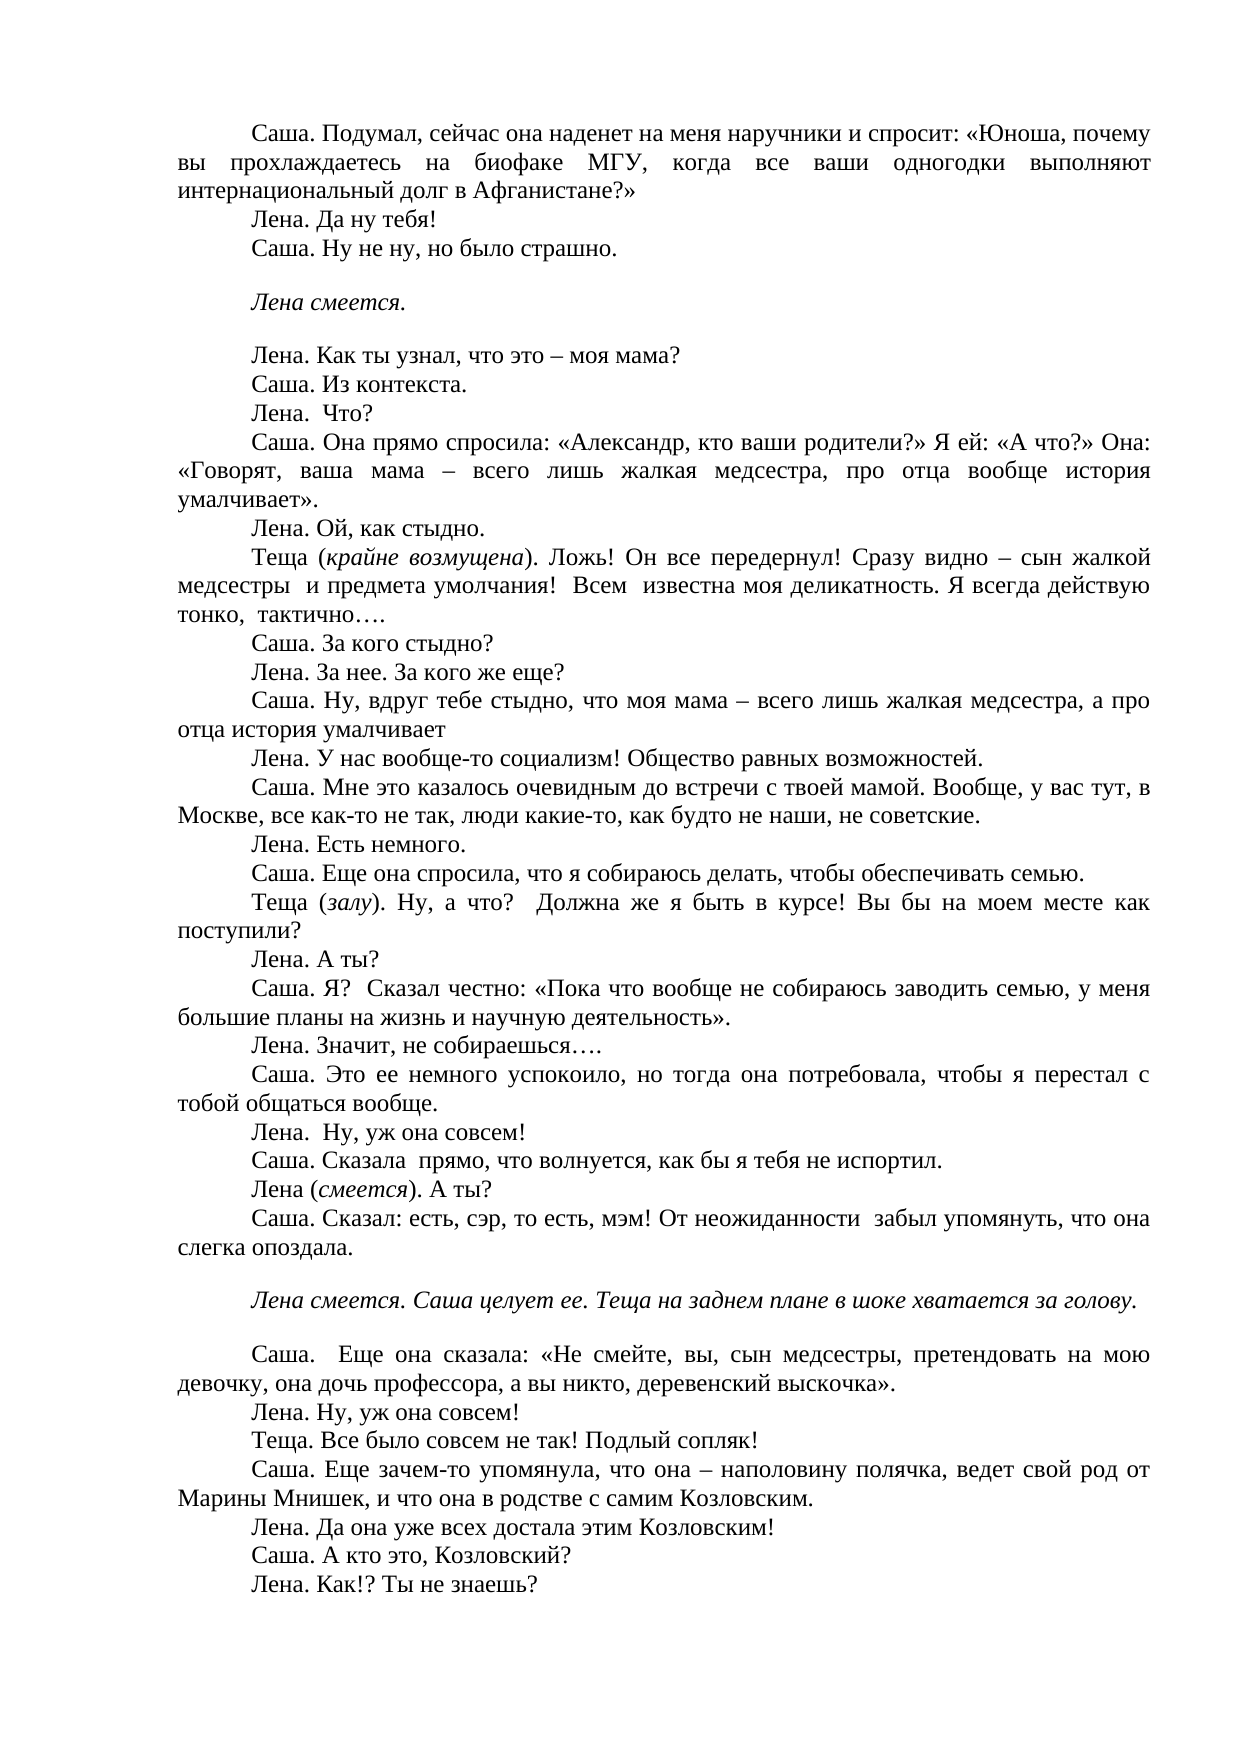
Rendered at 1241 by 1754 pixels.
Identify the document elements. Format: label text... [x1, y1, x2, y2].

text Саша. За кого стыдно? [177, 628, 1152, 657]
text Теща (залу). Ну, а что? Должна же я быть в курсе! Вы бы на моем месте как поступили? [177, 887, 1152, 944]
text Лена смеется. Саша целует ее. Теща на заднем плане в шоке хватается за голову. [177, 1286, 1152, 1314]
text Саша. Ну, вдруг тебе стыдно, что моя мама – всего лишь жалкая медсестра, а про отца история умалчивает [177, 686, 1152, 743]
text Саша. Сказала прямо, что волнуется, как бы я тебя не испортил. [177, 1146, 1152, 1174]
text Теща. Все было совсем не так! Подлый сопляк! [177, 1426, 1152, 1454]
text Саша. Я? Сказал честно: «Пока что вообще не собираюсь заводить семью, у меня большие планы на жизнь и научную деятельность». [177, 973, 1152, 1031]
text Лена. Ой, как стыдно. [177, 513, 1152, 542]
text Лена смеется. [177, 287, 1152, 316]
text Теща (крайне возмущена). Ложь! Он все передернул! Сразу видно – сын жалкой медсестры и предмета умолчания! Всем известна моя деликатность. Я всегда действую тонко, тактично…. [177, 542, 1152, 628]
text Лена (смеется). А ты? [177, 1174, 1152, 1203]
text Лена. Как ты узнал, что это – моя мама? [177, 341, 1152, 369]
text Саша. Еще зачем-то упомянула, что она – наполовину полячка, ведет свой род от Марины Мнишек, и что она в родстве с самим Козловским. [177, 1454, 1152, 1512]
text Саша. Она прямо спросила: «Александр, кто ваши родители?» Я ей: «А что?» Она: «Говорят, ваша мама – всего лишь жалкая медсестра, про отца вообще история умалчивает». [177, 427, 1152, 513]
text Саша. Из контекста. [177, 369, 1152, 398]
text Лена. Что? [177, 398, 1152, 427]
text Саша. Сказал: есть, сэр, то есть, мэм! От неожиданности забыл упомянуть, что она слегка опоздала. [177, 1203, 1152, 1261]
text Саша. Подумал, сейчас она наденет на меня наручники и спросит: «Юноша, почему вы прохлаждаетесь на биофаке МГУ, когда все ваши одногодки выполняют интернациональный долг в Афганистане?» [177, 118, 1152, 204]
text Саша. Еще она сказала: «Не смейте, вы, сын медсестры, претендовать на мою девочку, она дочь профессора, а вы никто, деревенский выскочка». [177, 1339, 1152, 1397]
text Лена. Как!? Ты не знаешь? [177, 1569, 1152, 1598]
text Саша. Еще она спросила, что я собираюсь делать, чтобы обеспечивать семью. [177, 858, 1152, 887]
text Саша. А кто это, Козловский? [177, 1541, 1152, 1569]
text Саша. Мне это казалось очевидным до встречи с твоей мамой. Вообще, у вас тут, в Москве, все как-то не так, люди какие-то, как будто не наши, не советские. [177, 772, 1152, 829]
text Лена. У нас вообще-то социализм! Общество равных возможностей. [177, 743, 1152, 772]
text Лена. Да она уже всех достала этим Козловским! [177, 1512, 1152, 1541]
text Лена. А ты? [177, 944, 1152, 973]
text Саша. Ну не ну, но было страшно. [177, 233, 1152, 262]
text Лена. Есть немного. [177, 829, 1152, 858]
text Саша. Это ее немного успокоило, но тогда она потребовала, чтобы я перестал с тобой общаться вообще. [177, 1059, 1152, 1117]
text Лена. За нее. За кого же еще? [177, 657, 1152, 686]
text Лена. Ну, уж она совсем! [177, 1117, 1152, 1146]
text Лена. Ну, уж она совсем! [177, 1397, 1152, 1426]
text Лена. Значит, не собираешься…. [177, 1031, 1152, 1059]
text Лена. Да ну тебя! [177, 204, 1152, 233]
